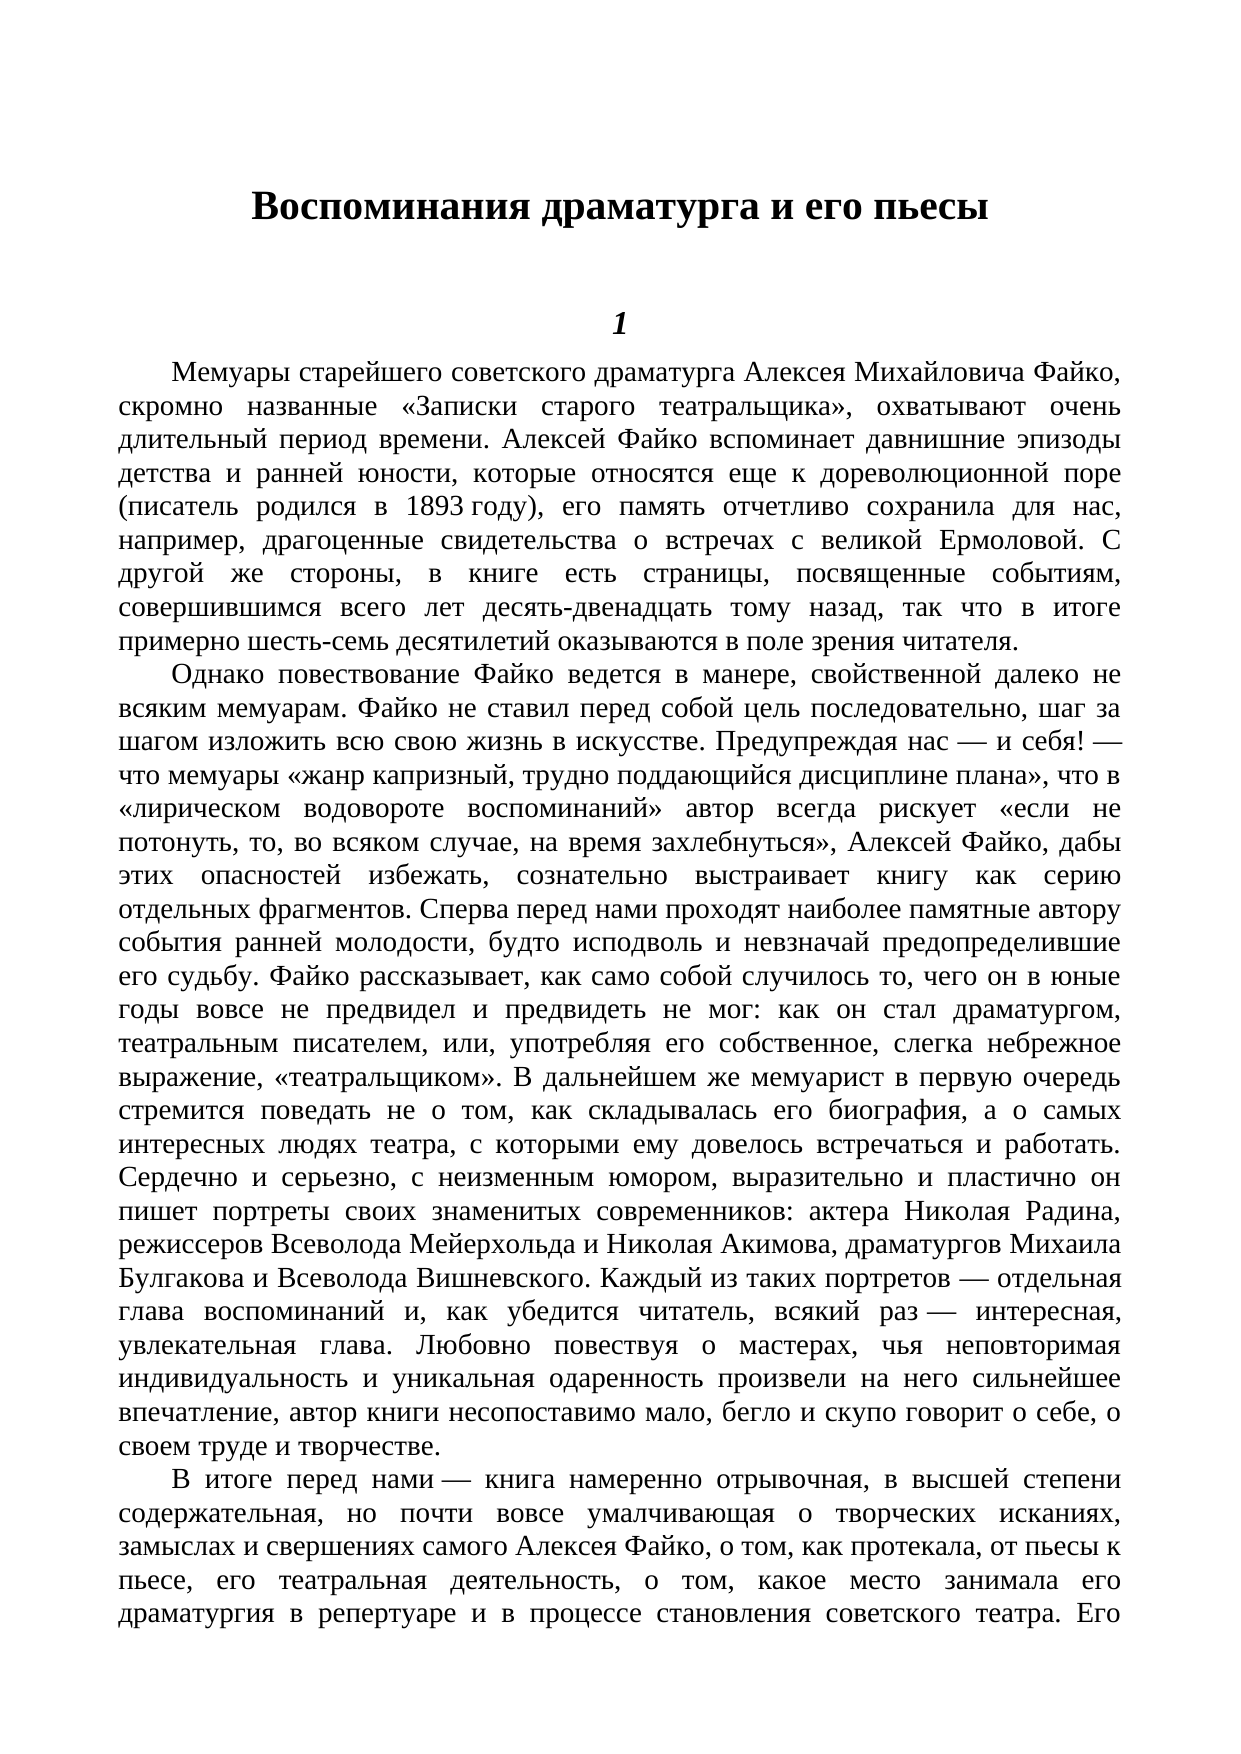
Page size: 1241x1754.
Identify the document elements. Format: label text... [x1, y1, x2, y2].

subtitle 1 [118, 303, 1122, 342]
text Однако повествование Файко ведется в манере, свойственной далеко не всяким мемуарам. Файко не ставил перед собой цель последовательно, шаг за шагом изложить всю свою жизнь в искусстве. Предупреждая нас — и себя! — что мемуары «жанр капризный, трудно поддающийся дисциплине плана», что в «лирическом водовороте воспоминаний» автор всегда рискует «если не потонуть, то, во всяком случае, на время захлебнуться», Алексей Файко, дабы этих опасностей избежать, сознательно выстраивает книгу как серию отдельных фрагментов. Сперва перед нами проходят наиболее памятные автору события ранней молодости, будто исподволь и невзначай предопределившие его судьбу. Файко рассказывает, как само собой случилось то, чего он в юные годы вовсе не предвидел и предвидеть не мог: как он стал драматургом, театральным писателем, или, употребляя его собственное, слегка небрежное выражение, «театральщиком». В дальнейшем же мемуарист в первую очередь стремится поведать не о том, {6} как складывалась его биография, а о самых интересных людях театра, с которыми ему довелось встречаться и работать. Сердечно и серьезно, с неизменным юмором, выразительно и пластично он пишет портреты своих знаменитых современников: актера Николая Радина, режиссеров Всеволода Мейерхольда и Николая Акимова, драматургов Михаила Булгакова и Всеволода Вишневского. Каждый из таких портретов — отдельная глава воспоминаний и, как убедится читатель, всякий раз — интересная, увлекательная глава. Любовно повествуя о мастерах, чья неповторимая индивидуальность и уникальная одаренность произвели на него сильнейшее впечатление, автор книги несопоставимо мало, бегло и скупо говорит о себе, о своем труде и творчестве. [118, 656, 1122, 1461]
text Мемуары старейшего советского драматурга Алексея Михайловича Файко, скромно названные «Записки старого театральщика», охватывают очень длительный период времени. Алексей Файко вспоминает давнишние эпизоды детства и ранней юности, которые относятся еще к дореволюционной поре (писатель родился в 1893 году), его память отчетливо сохранила для нас, например, драгоценные свидетельства о встречах с великой Ермоловой. С другой же стороны, в книге есть страницы, посвященные событиям, совершившимся всего лет десять-двенадцать тому назад, так что в итоге примерно шесть-семь десятилетий оказываются в поле зрения читателя. [118, 354, 1122, 656]
subtitle {5} Воспоминания драматурга и его пьесы [118, 181, 1122, 228]
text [118, 1461, 1122, 1629]
